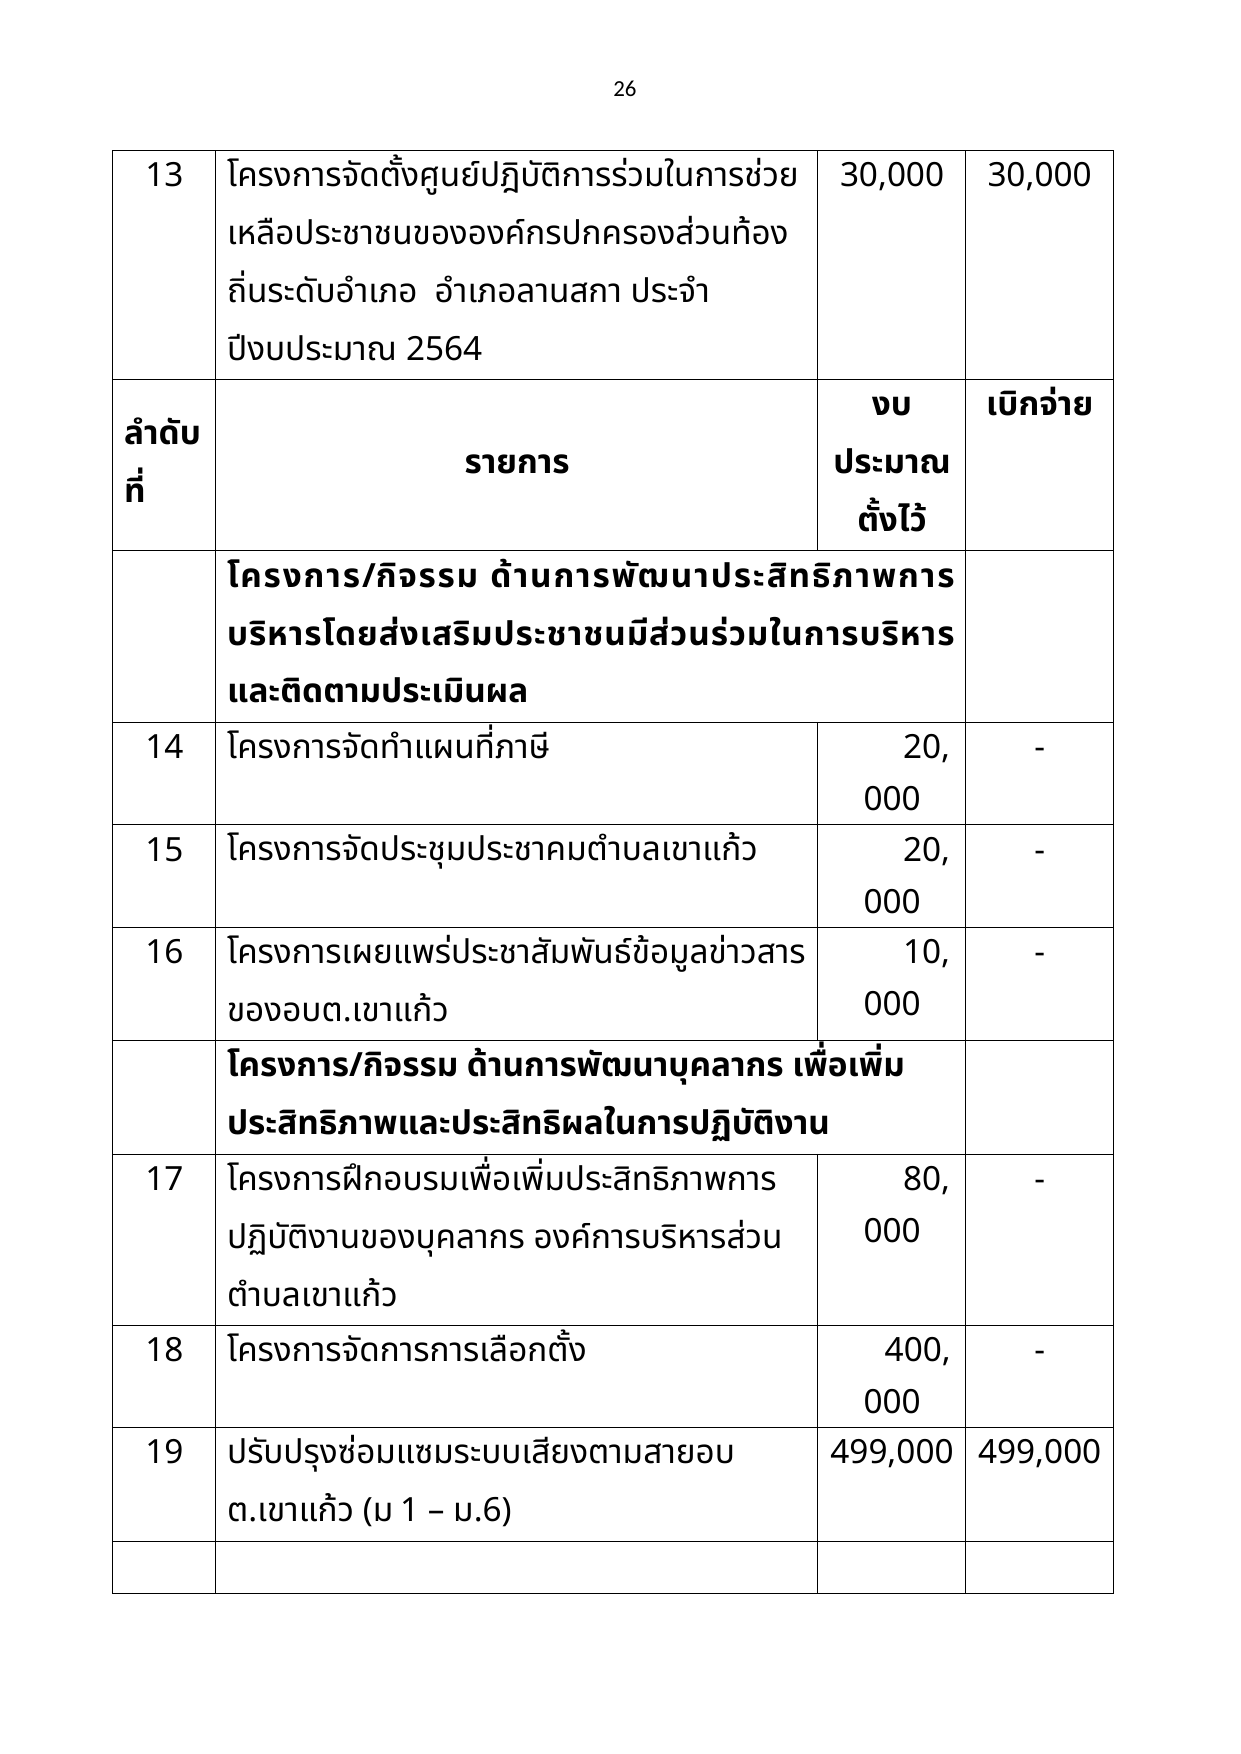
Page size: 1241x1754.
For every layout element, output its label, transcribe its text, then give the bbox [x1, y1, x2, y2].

table_cell - [966, 723, 1113, 824]
table_cell ลำดับที่ [113, 380, 215, 550]
table_cell [216, 1542, 817, 1593]
table_cell 18 [113, 1326, 215, 1427]
table_cell 499,000 [966, 1428, 1113, 1541]
table_cell 15 [113, 825, 215, 927]
table_cell รายการ [216, 380, 817, 550]
table_cell 10,000 [818, 928, 965, 1040]
table_cell 16 [113, 928, 215, 1040]
table_cell โครงการฝึกอบรมเพื่อเพิ่มประสิทธิภาพการปฏิบัติงานของบุคลากร องค์การบริหารส่วนตำบลเขาแก้ว [216, 1155, 817, 1325]
table_cell 13 [113, 151, 215, 379]
table_cell [113, 1542, 215, 1593]
table_cell โครงการเผยแพร่ประชาสัมพันธ์ข้อมูลข่าวสารของอบต.เขาแก้ว [216, 928, 817, 1040]
table_cell 499,000 [818, 1428, 965, 1541]
table_cell - [966, 1155, 1113, 1325]
table_cell [966, 1041, 1113, 1154]
table_cell โครงการ/กิจรรม ด้านการพัฒนาประสิทธิภาพการบริหารโดยส่งเสริมประชาชนมีส่วนร่วมในการบริหารและติดตามประเมินผล [216, 551, 965, 722]
table_cell โครงการจัดประชุมประชาคมตำบลเขาแก้ว [216, 825, 817, 927]
table_cell โครงการจัดการการเลือกตั้ง [216, 1326, 817, 1427]
table_cell โครงการจัดทำแผนที่ภาษี [216, 723, 817, 824]
table_cell 30,000 [818, 151, 965, 379]
table_cell 14 [113, 723, 215, 824]
table_cell 19 [113, 1428, 215, 1541]
table_cell [818, 1542, 965, 1593]
table_cell - [966, 928, 1113, 1040]
table_cell [113, 551, 215, 722]
table_cell 17 [113, 1155, 215, 1325]
table_cell 20,000 [818, 825, 965, 927]
table_cell 20,000 [818, 723, 965, 824]
table_cell 400,000 [818, 1326, 965, 1427]
table_cell ปรับปรุงซ่อมแซมระบบเสียงตามสายอบต.เขาแก้ว (ม1 – ม.6) [216, 1428, 817, 1541]
table_cell - [966, 1326, 1113, 1427]
table_cell [966, 551, 1113, 722]
table_cell [113, 1041, 215, 1154]
table_cell งบประมาณตั้งไว้ [818, 380, 965, 550]
table_cell 80,000 [818, 1155, 965, 1325]
table_cell 30,000 [966, 151, 1113, 379]
table_cell โครงการจัดตั้งศูนย์ปฎิบัติการร่วมในการช่วยเหลือประชาชนขององค์กรปกครองส่วนท้องถิ่นระดับอำเภอ อำเภอลานสกา ประจำปีงบประมาณ 2564 [216, 151, 817, 379]
table_cell โครงการ/กิจรรม ด้านการพัฒนาบุคลากร เพื่อเพิ่มประสิทธิภาพและประสิทธิผลในการปฏิบัติงาน [216, 1041, 965, 1154]
table_cell [966, 1542, 1113, 1593]
table_cell - [966, 825, 1113, 927]
table_cell เบิกจ่าย [966, 380, 1113, 550]
